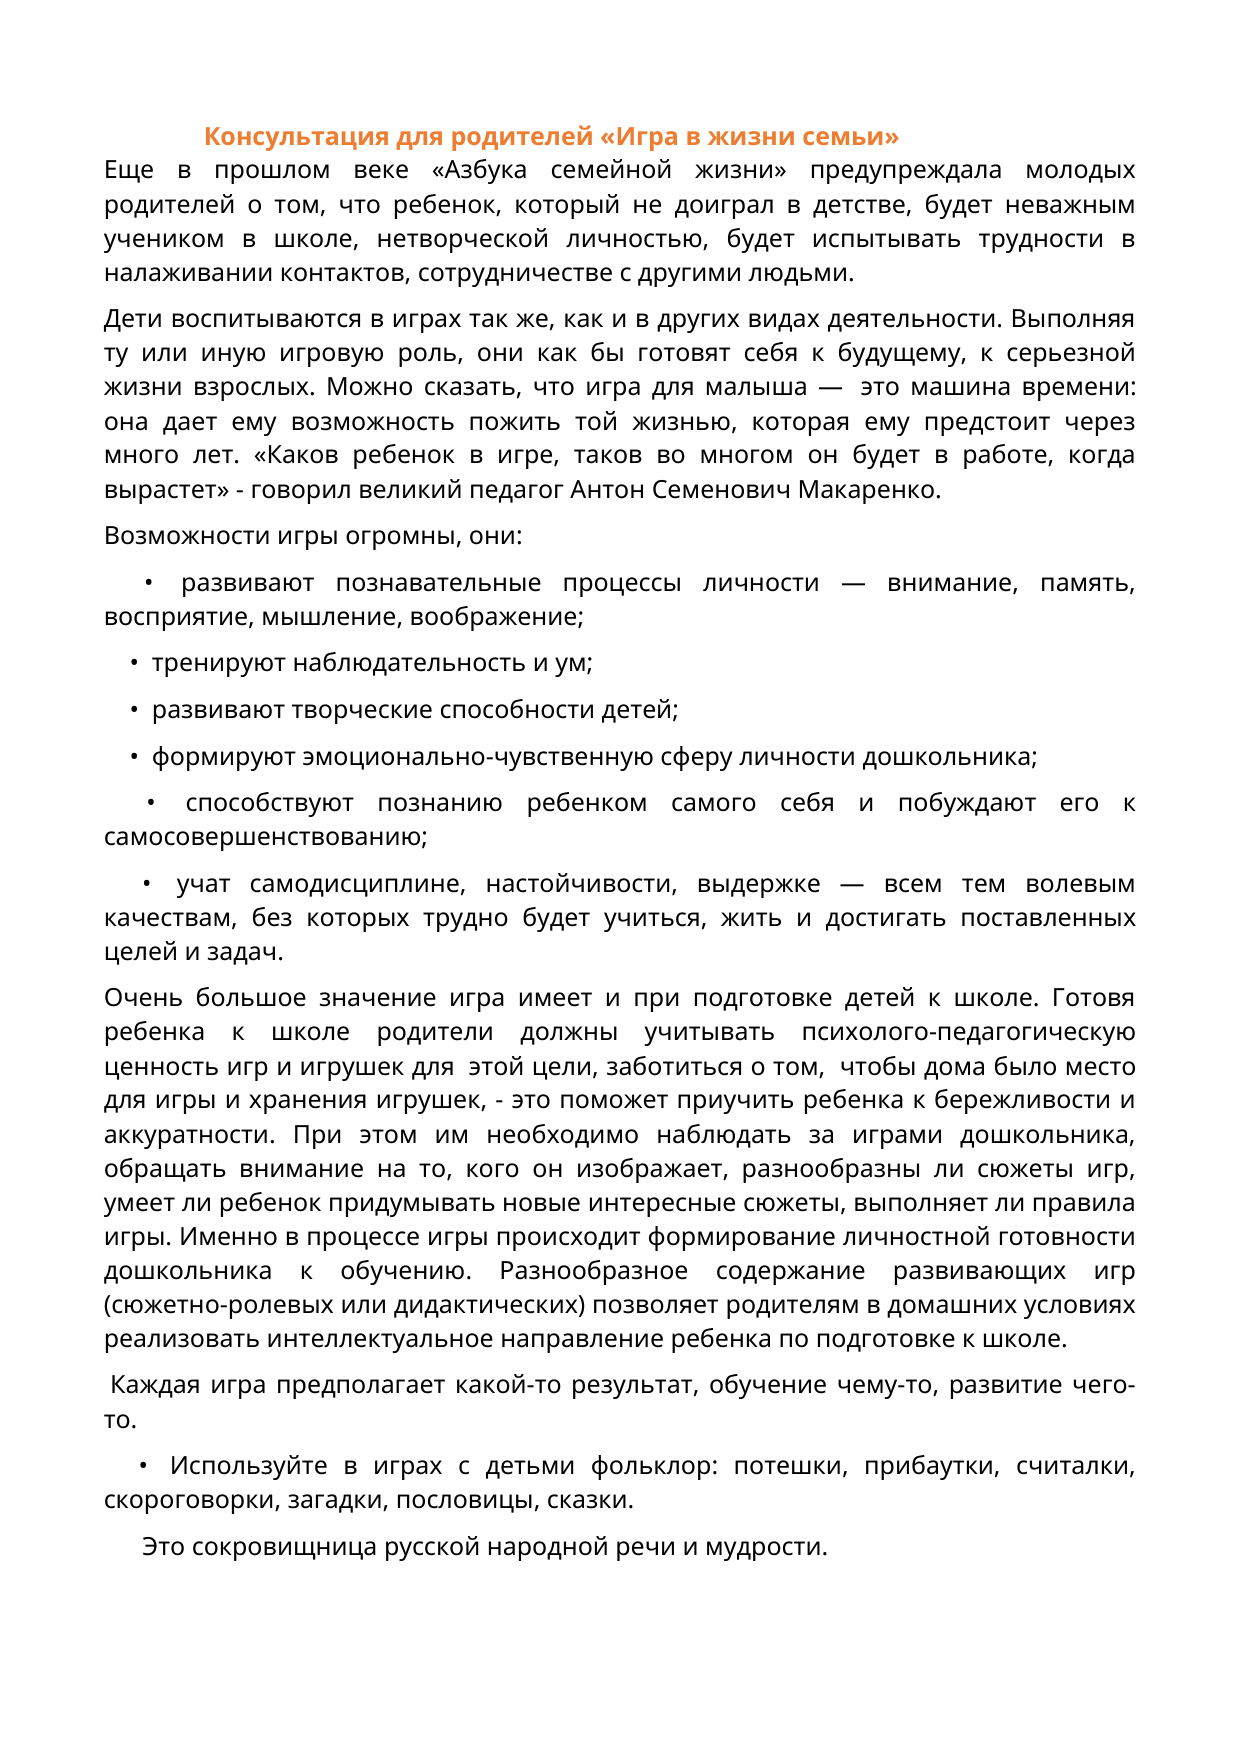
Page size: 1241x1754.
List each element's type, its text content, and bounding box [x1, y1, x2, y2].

text • способствуют познанию ребенком самого себя и побуждают его к самосовершенствованию; [103, 785, 1137, 853]
text • Используйте в играх с детьми фольклор: потешки, прибаутки, считалки, скороговорки, загадки, пословицы, сказки. [103, 1448, 1137, 1516]
text Это сокровищница русской народной речи и мудрости. [103, 1528, 1137, 1562]
text Еще в прошлом веке «Азбука семейной жизни» предупреждала молодых родителей о том, что ребенок, который не доиграл в детстве, будет неважным учеником в школе, нетворческой личностью, будет испытывать трудности в налаживании контактов, сотрудничестве с другими людьми. [103, 152, 1137, 288]
text • формируют эмоционально-чувственную сферу личности дошкольника; [103, 738, 1137, 772]
text Возможности игры огромны, они: [103, 518, 1137, 552]
text • развивают творческие способности детей; [103, 692, 1137, 726]
text • учат самодисциплине, настойчивости, выдержке — всем тем волевым качествам, без которых трудно будет учиться, жить и достигать поставленных целей и задач. [103, 865, 1137, 967]
text Каждая игра предполагает какой-то результат, обучение чему-то, развитие чего-то. [103, 1367, 1137, 1435]
text • развивают познавательные процессы личности — внимание, память, восприятие, мышление, воображение; [103, 564, 1137, 632]
text Дети воспитываются в играх так же, как и в других видах деятельности. Выполняя ту или иную игровую роль, они как бы готовят себя к будущему, к серьезной жизни взрослых. Можно сказать, что игра для малыша — это машина времени: она дает ему возможность пожить той жизнью, которая ему предстоит через много лет. «Каков ребенок в игре, таков во многом он будет в работе, когда вырастет» - говорил великий педагог Антон Семенович Макаренко. [103, 301, 1137, 505]
text • тренируют наблюдательность и ум; [103, 645, 1137, 679]
text Очень большое значение игра имеет и при подготовке детей к школе. Готовя ребенка к школе родители должны учитывать психолого-педагогическую ценность игр и игрушек для этой цели, заботиться о том, чтобы дома было место для игры и хранения игрушек, - это поможет приучить ребенка к бережливости и аккуратности. При этом им необходимо наблюдать за играми дошкольника, обращать внимание на то, кого он изображает, разнообразны ли сюжеты игр, умеет ли ребенок придумывать новые интересные сюжеты, выполняет ли правила игры. Именно в процессе игры происходит формирование личностной готовности дошкольника к обучению. Разнообразное содержание развивающих игр (сюжетно-ролевых или дидактических) позволяет родителям в домашних условиях реализовать интеллектуальное направление ребенка по подготовке к школе. [103, 980, 1137, 1355]
text Консультация для родителей «Игра в жизни семьи» [103, 118, 1137, 152]
